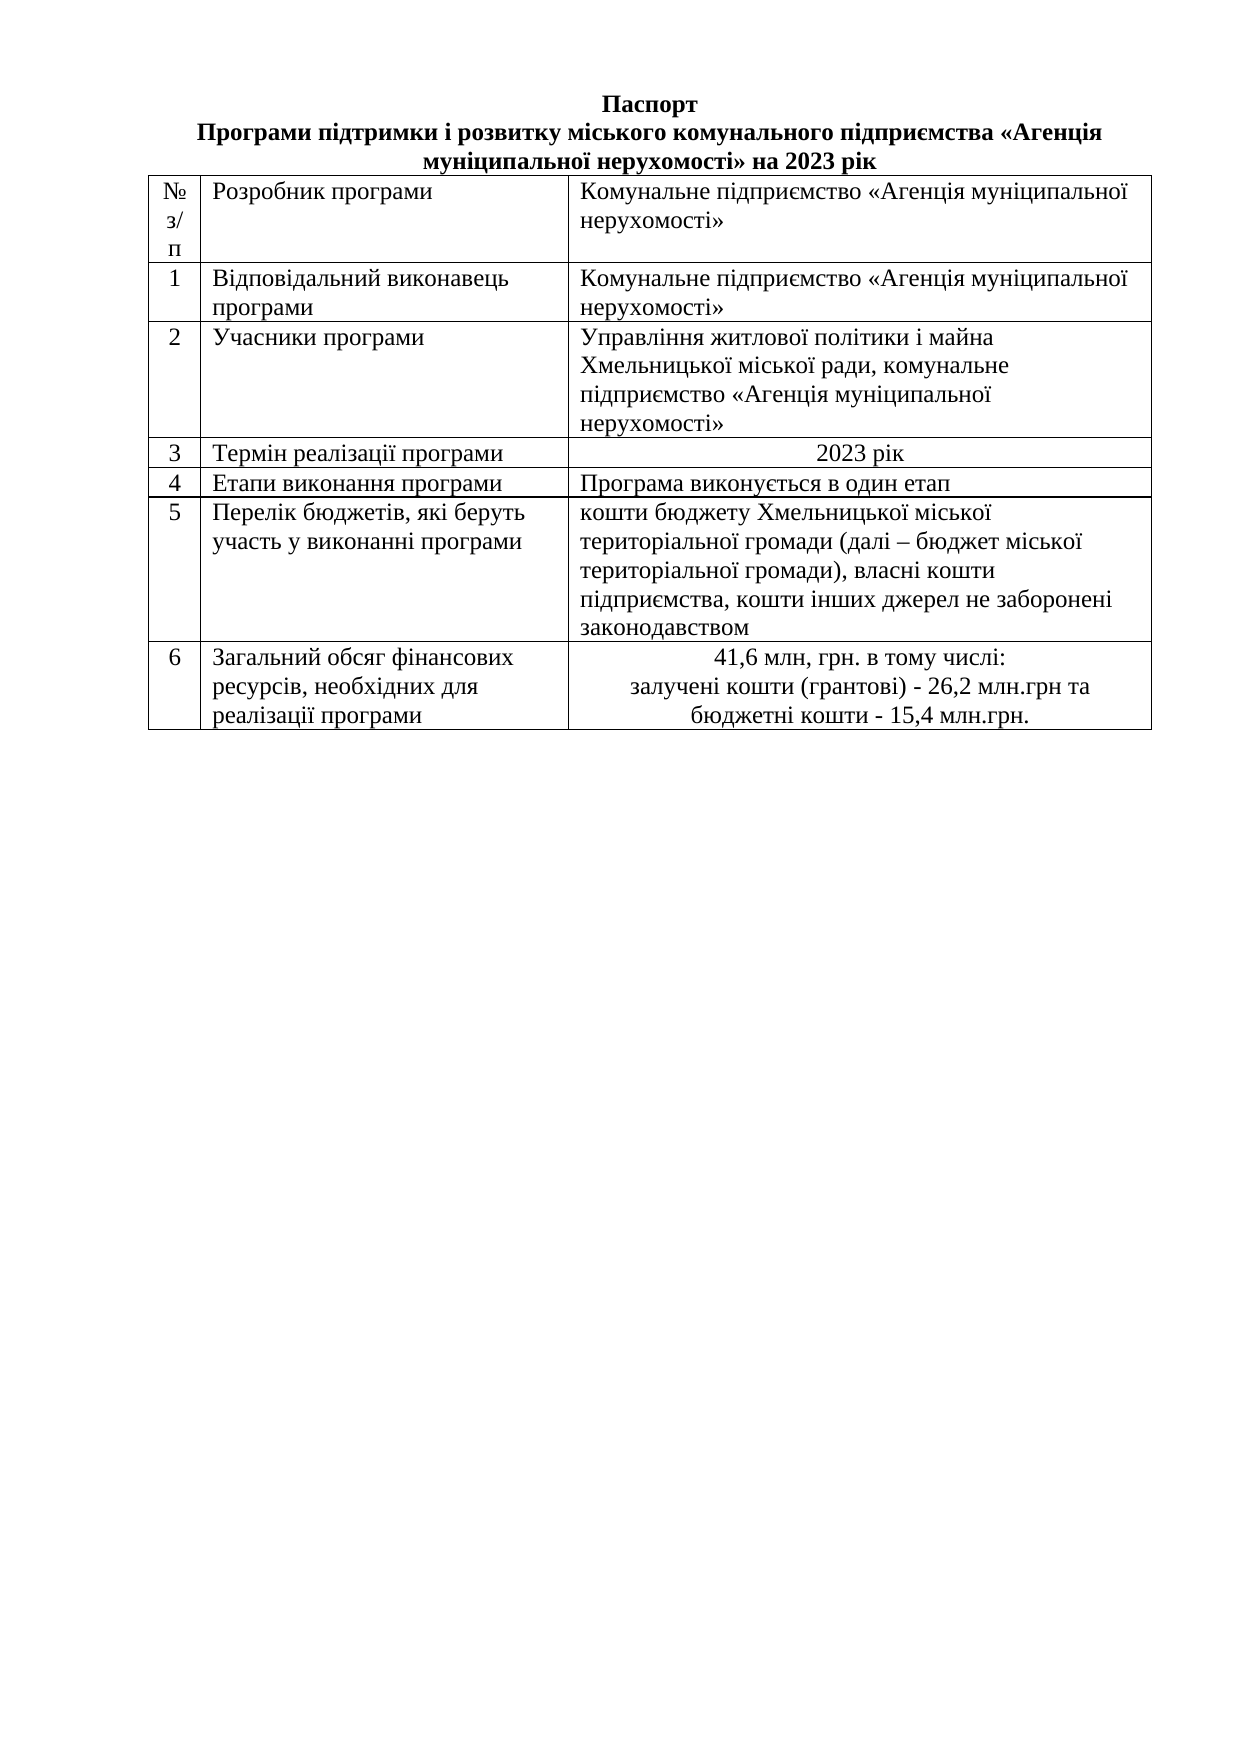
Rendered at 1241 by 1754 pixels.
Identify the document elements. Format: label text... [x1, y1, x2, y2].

table_cell Комунальне підприємство «Агенція муніципальної нерухомості» [569, 263, 1151, 321]
text Паспорт [148, 89, 1152, 117]
table_cell 3 [149, 438, 200, 467]
table_cell Загальний обсяг фінансових ресурсів, необхідних для реалізації програми [201, 642, 568, 728]
table_cell 6 [149, 642, 200, 728]
table_cell 41,6 млн, грн. в тому числі: залучені кошти (грантові) - 26,2 млн.грн та бюджетні кошти - 15,4 млн.грн. [569, 642, 1151, 728]
table_cell 1 [149, 263, 200, 321]
table_cell 2023 рік [569, 438, 1151, 467]
text Програми підтримки і розвитку міського комунального підприємства «Агенція муніципальної нерухомості» на 2023 рік [148, 117, 1152, 175]
table_cell Термін реалізації програми [201, 438, 568, 467]
table_cell 2 [149, 322, 200, 437]
table_header № з/п [149, 176, 200, 262]
table_cell Відповідальний виконавець програми [201, 263, 568, 321]
table_header Розробник програми [201, 176, 568, 262]
table_cell 4 [149, 468, 200, 496]
table_cell Етапи виконання програми [201, 468, 568, 496]
table_cell Учасники програми [201, 322, 568, 437]
table_cell кошти бюджету Хмельницької міської територіальної громади (далі – бюджет міської територіальної громади), власні кошти підприємства, кошти інших джерел не заборонені законодавством [569, 498, 1151, 641]
table_header Комунальне підприємство «Агенція муніципальної нерухомості» [569, 176, 1151, 262]
table_cell 5 [149, 498, 200, 641]
table_cell Перелік бюджетів, які беруть участь у виконанні програми [201, 498, 568, 641]
table_cell Управління житлової політики і майна Хмельницької міської ради, комунальне підприємство «Агенція муніципальної нерухомості» [569, 322, 1151, 437]
table_cell Програма виконується в один етап [569, 468, 1151, 496]
